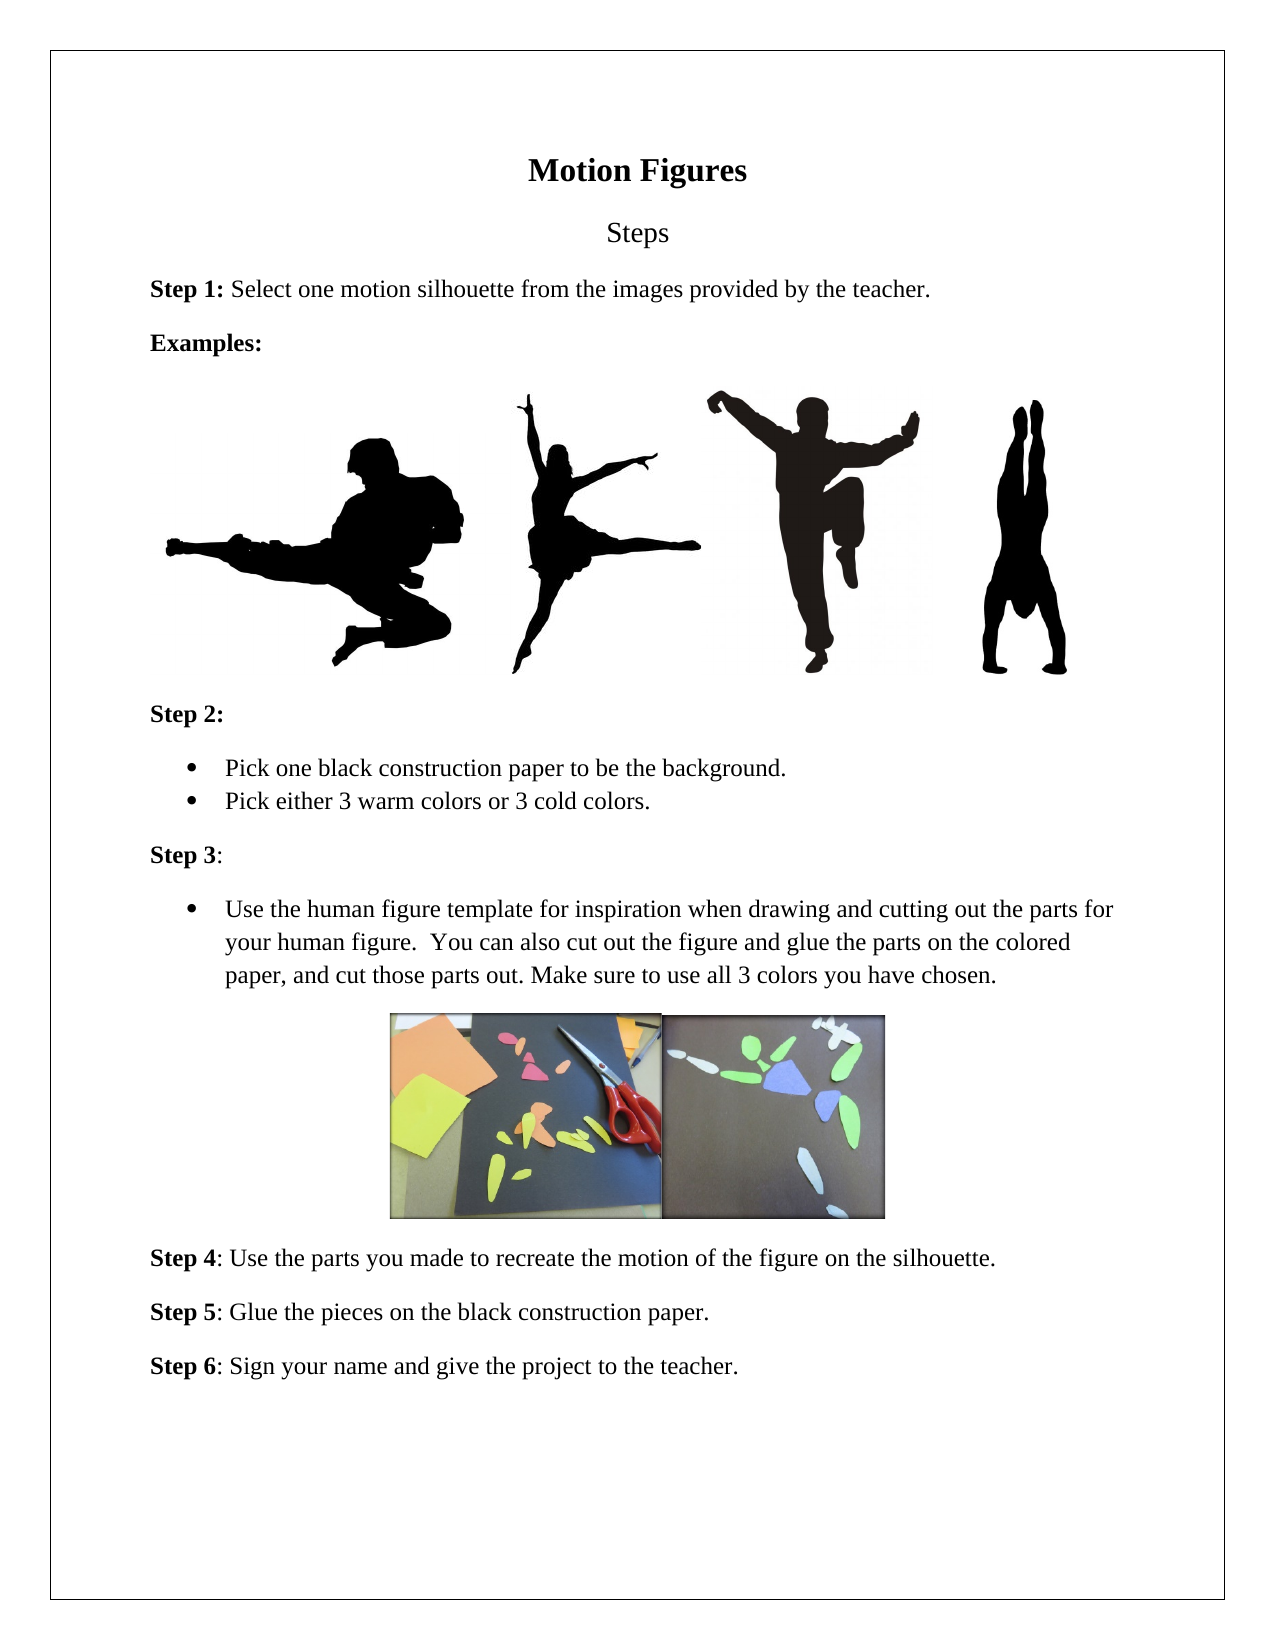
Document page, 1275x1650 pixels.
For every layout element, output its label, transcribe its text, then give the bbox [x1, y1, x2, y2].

list Pick either 3 warm colors or 3 cold colors. [187, 786, 1125, 815]
picture [389, 1013, 886, 1219]
list Use the human figure template for inspiration when drawing and cutting out the parts for your human figure. You can also cut out the figure and glue the parts on the colored paper, and cut those parts out. Make sure to use all 3 colors you have chosen. [187, 894, 1125, 988]
text Step 3: [150, 840, 1125, 869]
text Step 1: Select one motion silhouette from the images provided by the teacher. [150, 274, 1125, 303]
text Step 6: Sign your name and give the project to the teacher. [150, 1351, 1125, 1380]
text Examples: [150, 328, 1125, 357]
text Step 2: [150, 699, 1125, 728]
text Step 5: Glue the pieces on the black construction paper. [150, 1297, 1125, 1326]
list Pick one black construction paper to be the background. [187, 753, 1125, 782]
text Step 4: Use the parts you made to recreate the motion of the figure on the silhouette. [150, 1243, 1125, 1272]
text Motion Figures [150, 150, 1125, 188]
text Steps [150, 215, 1125, 248]
picture [150, 382, 1105, 675]
